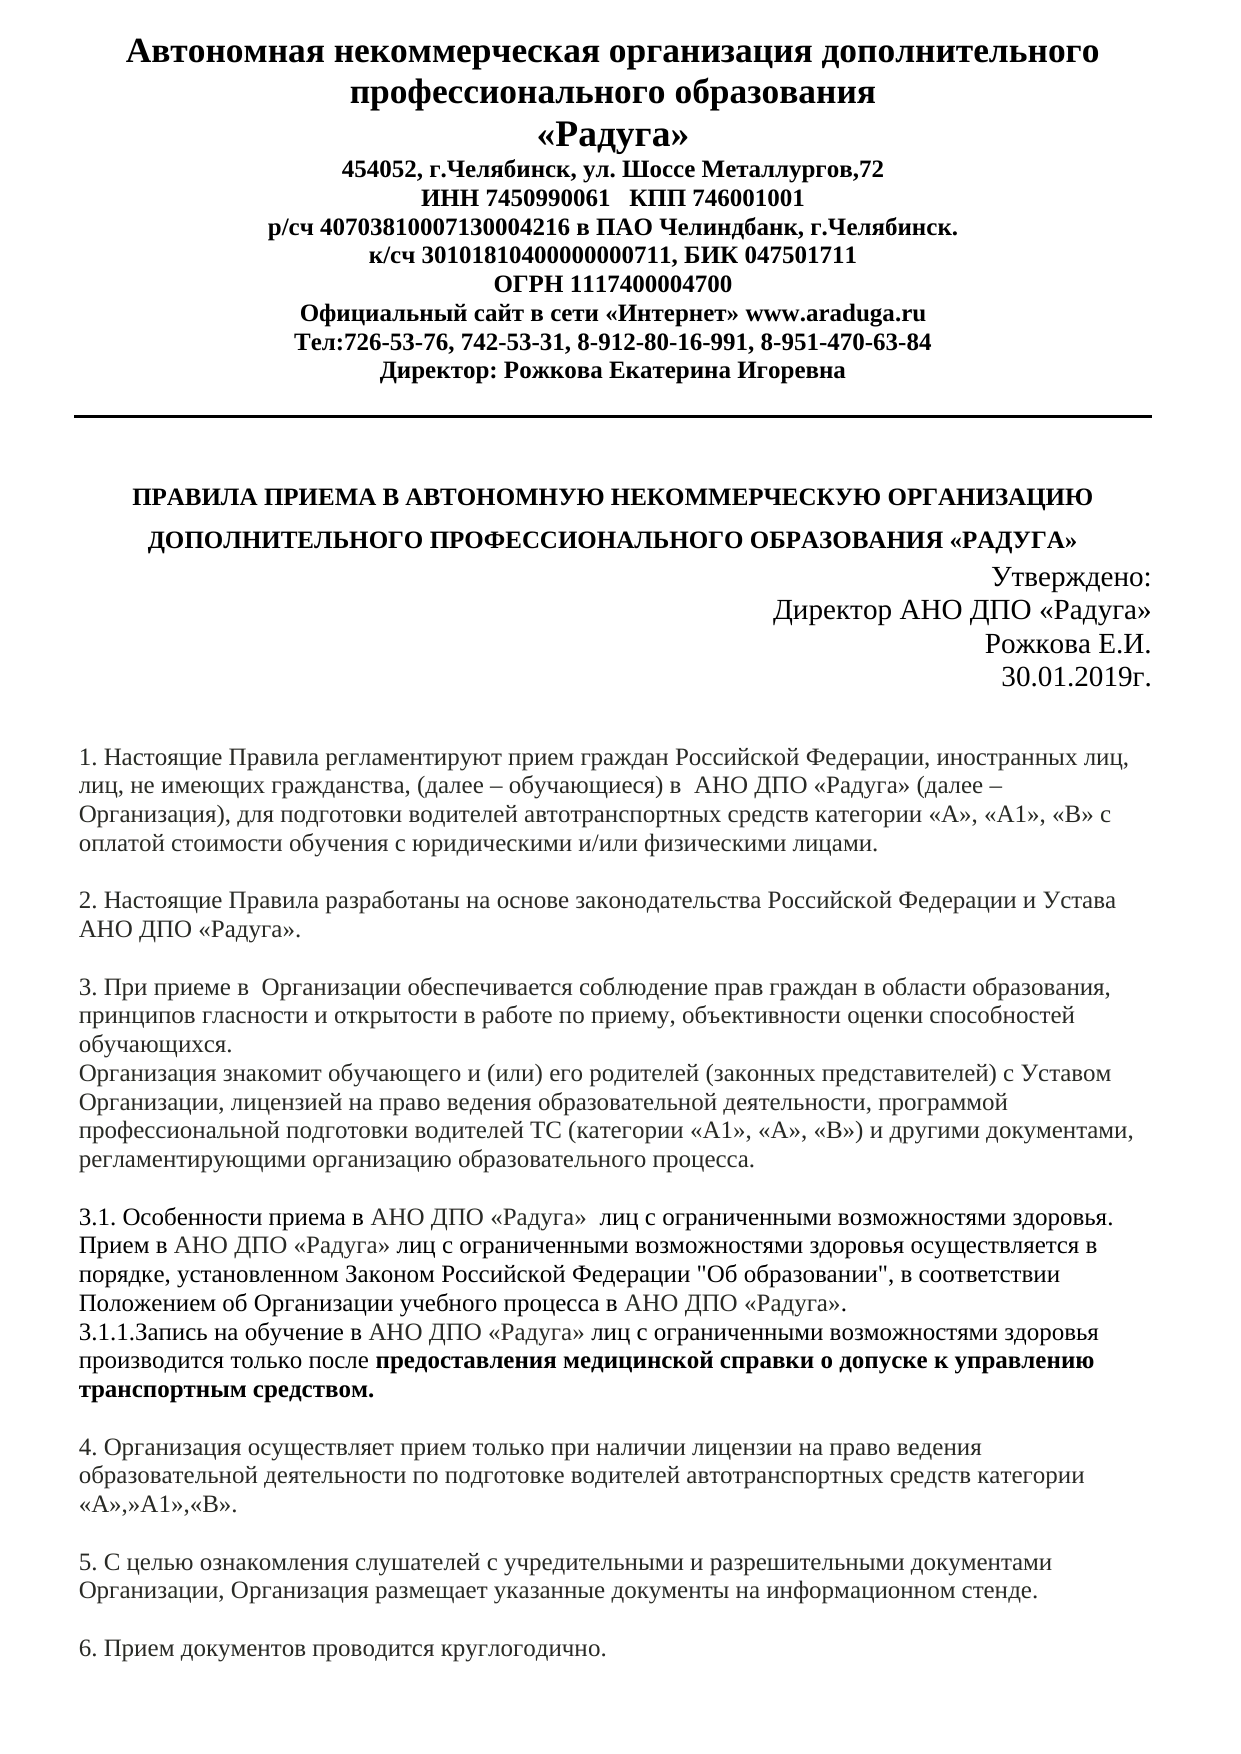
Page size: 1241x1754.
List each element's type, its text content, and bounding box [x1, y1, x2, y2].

text 6. Прием документов проводится круглогодично. [78, 1604, 1152, 1662]
text Тел:726-53-76, 742-53-31, 8-912-80-16-991, 8-951-470-63-84 [74, 327, 1152, 356]
text ИНН 7450990061 КПП 746001001 [74, 183, 1152, 212]
text 3.1. Особенности приема в АНО ДПО «Радуга» лиц с ограниченными возможностями здоровья. [78, 1202, 1152, 1230]
text Утверждено: [74, 559, 1152, 592]
text Рожкова Е.И. [74, 626, 1152, 659]
text ОГРН 1117400004700 [74, 269, 1152, 298]
text 4. Организация осуществляет прием только при наличии лицензии на право ведения образовательной деятельности по подготовке водителей автотранспортных средств категории «А»,»А1»,«В». [78, 1432, 1152, 1518]
text 5. С целью ознакомления слушателей с учредительными и разрешительными документами Организации, Организация размещает указанные документы на информационном стенде. [78, 1518, 1152, 1604]
text 30.01.2019г. [74, 659, 1152, 693]
text Директор: Рожкова Екатерина Игоревна [74, 356, 1152, 384]
text Прием в АНО ДПО «Радуга» лиц с ограниченными возможностями здоровья осуществляется в порядке, установленном Законом Российской Федерации "Об образовании", в соответствии Положением об Организации учебного процесса в АНО ДПО «Радуга». [78, 1230, 1152, 1317]
text к/сч 30101810400000000711, БИК 047501711 [74, 241, 1152, 269]
text 3.1.1.Запись на обучение в АНО ДПО «Радуга» лиц с ограниченными возможностями здоровья производится только после предоставления медицинской справки о допуске к управлению транспортным средством. [78, 1317, 1152, 1432]
text «Радуга» [74, 111, 1152, 154]
text Директор АНО ДПО «Радуга» [74, 592, 1152, 626]
text Официальный сайт в сети «Интернет» www.araduga.ru [74, 298, 1152, 327]
text 2. Настоящие Правила разработаны на основе законодательства Российской Федерации и Устава АНО ДПО «Радуга». [78, 857, 1152, 943]
text 1. Настоящие Правила регламентируют прием граждан Российской Федерации, иностранных лиц, лиц, не имеющих гражданства, (далее – обучающиеся) в АНО ДПО «Радуга» (далее – Организация), для подготовки водителей автотранспортных средств категории «А», «А1», «В» с оплатой стоимости обучения с юридическими и/или физическими лицами. [78, 742, 1152, 857]
text Автономная некоммерческая организация дополнительного профессионального образования [74, 29, 1152, 111]
text ПРАВИЛА ПРИЕМА В АВТОНОМНУЮ НЕКОММЕРЧЕСКУЮ ОРГАНИЗАЦИЮ дополнительного профессионального образования «РАДУГА» [74, 467, 1152, 554]
text 3. При приеме в Организации обеспечивается соблюдение прав граждан в области образования, принципов гласности и открытости в работе по приему, объективности оценки способностей обучающихся. Организация знакомит обучающего и (или) его родителей (законных представителей) с Уставом Организации, лицензией на право ведения образовательной деятельности, программой профессиональной подготовки водителей ТС (категории «А1», «А», «В») и другими документами, регламентирующими организацию образовательного процесса. [78, 943, 1152, 1173]
text р/сч 40703810007130004216 в ПАО Челиндбанк, г.Челябинск. [74, 212, 1152, 241]
text 454052, г.Челябинск, ул. Шоссе Металлургов,72 [74, 154, 1152, 183]
